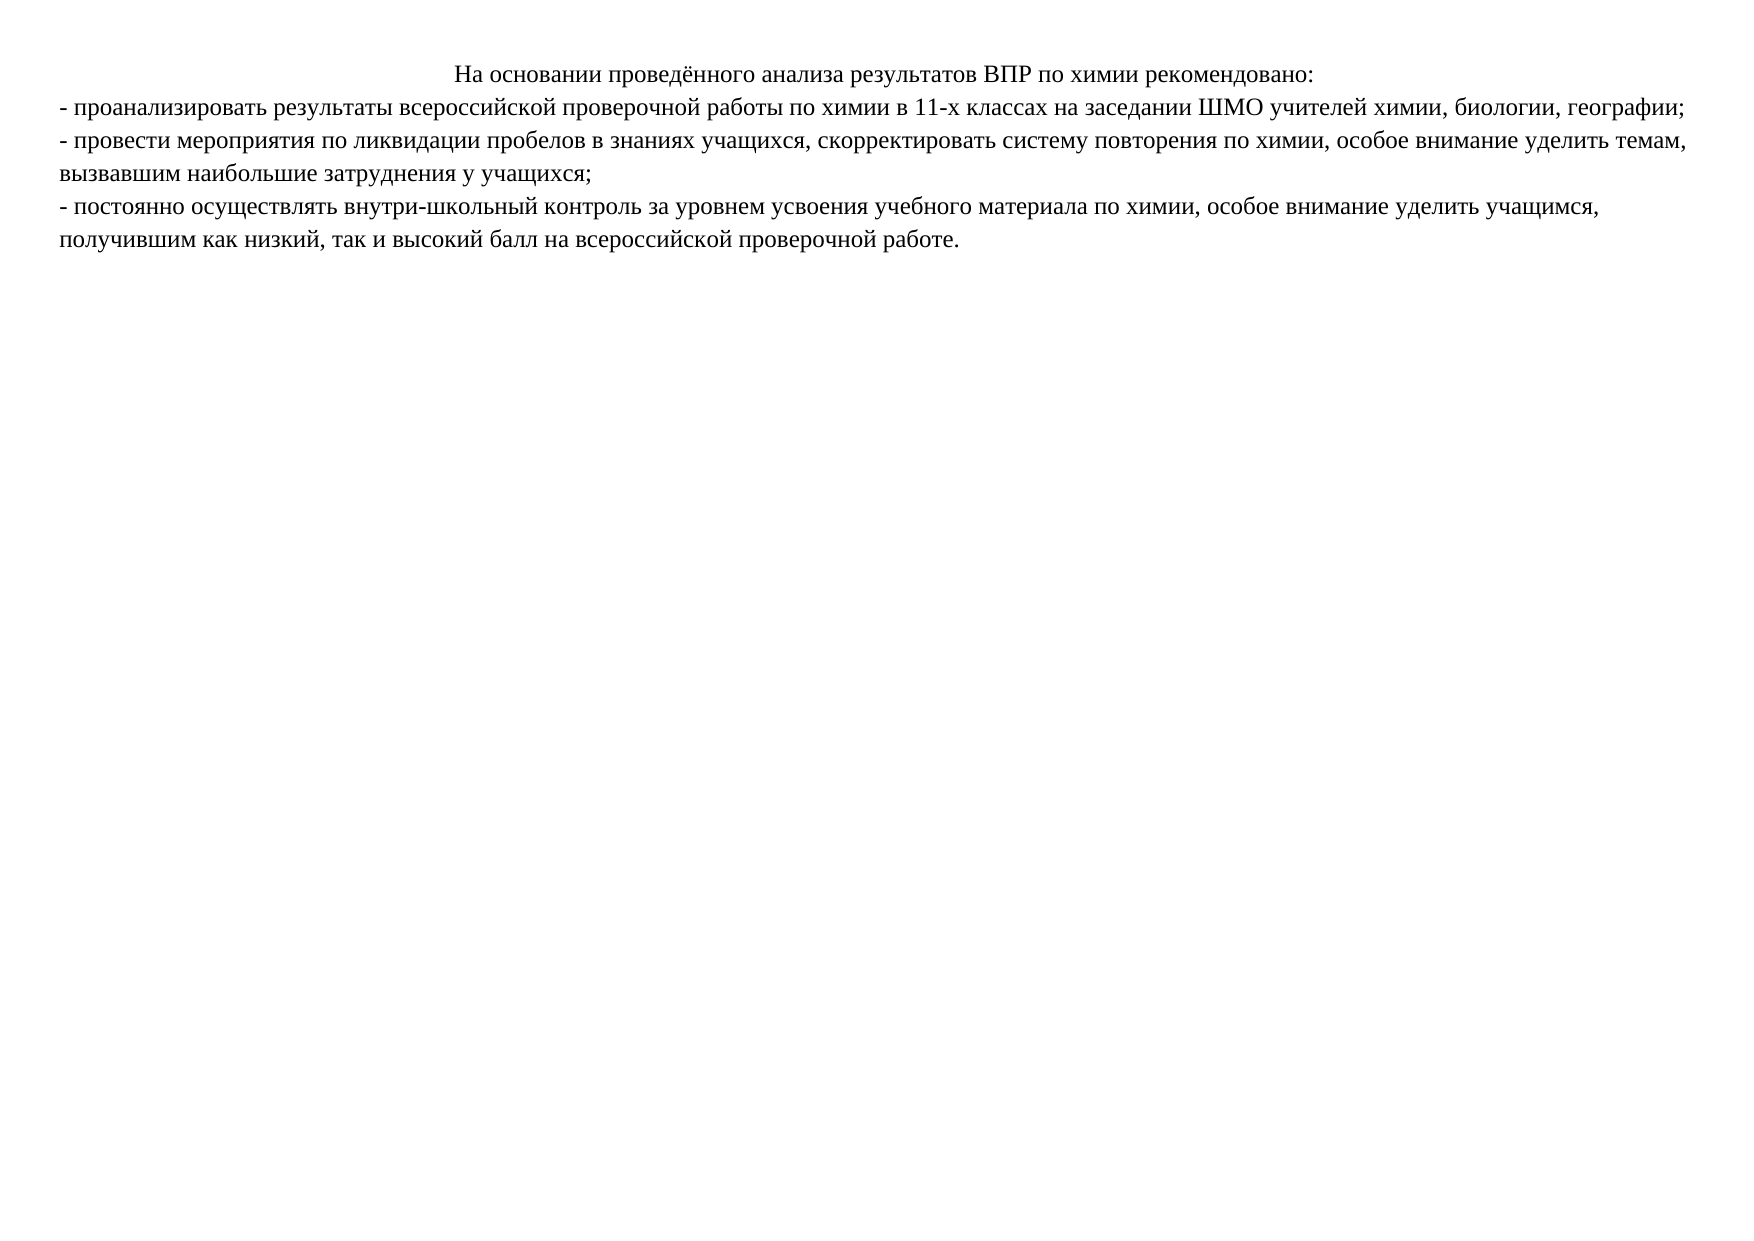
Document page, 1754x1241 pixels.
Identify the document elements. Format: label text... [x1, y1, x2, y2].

text - постоянно осуществлять внутри-школьный контроль за уровнем усвоения учебного материала по химии, особое внимание уделить учащимся, получившим как низкий, так и высокий балл на всероссийской проверочной работе. [59, 191, 1709, 253]
text - проанализировать результаты всероссийской проверочной работы по химии в 11-х классах на заседании ШМО учителей химии, биологии, географии; [59, 92, 1709, 121]
text - провести мероприятия по ликвидации пробелов в знаниях учащихся, скорректировать систему повторения по химии, особое внимание уделить темам, вызвавшим наибольшие затруднения у учащихся; [59, 125, 1709, 187]
text На основании проведённого анализа результатов ВПР по химии рекомендовано: [59, 59, 1709, 88]
